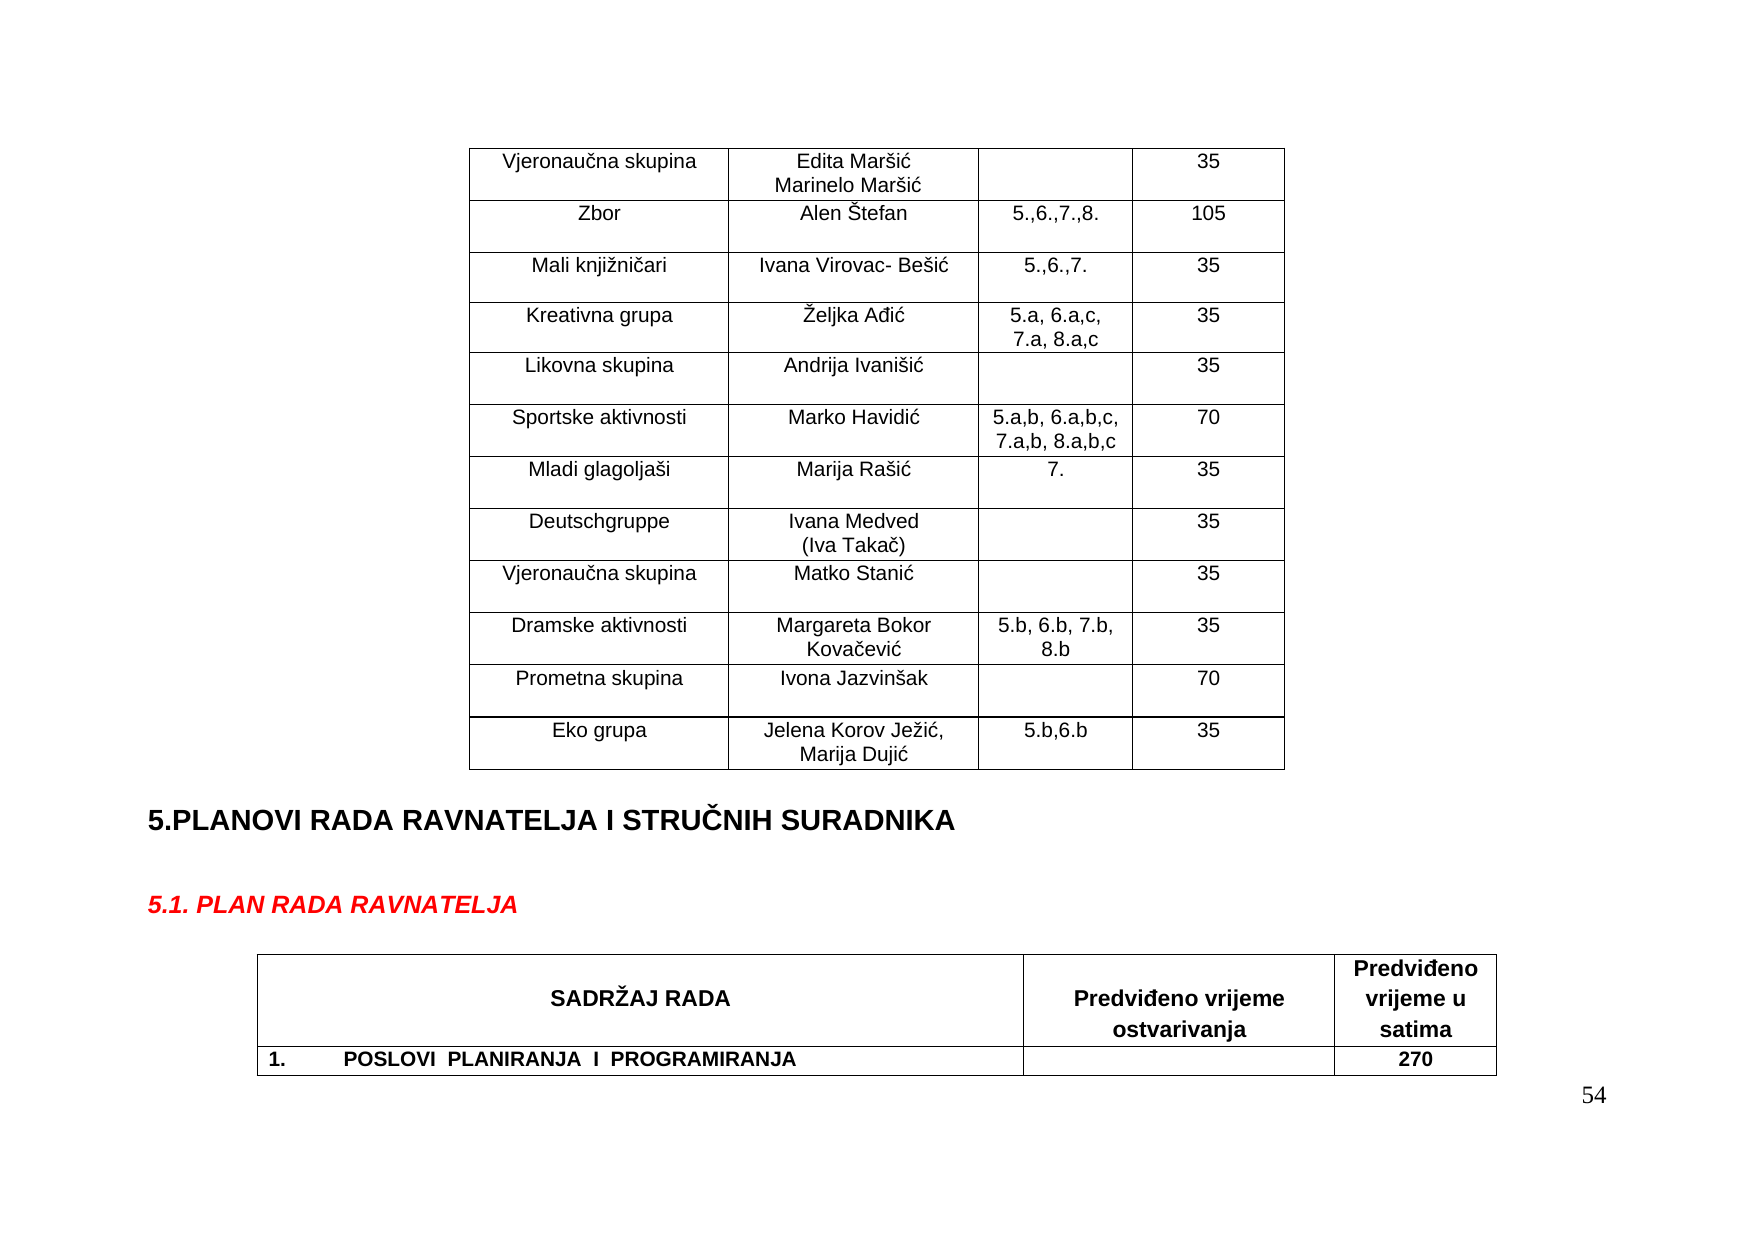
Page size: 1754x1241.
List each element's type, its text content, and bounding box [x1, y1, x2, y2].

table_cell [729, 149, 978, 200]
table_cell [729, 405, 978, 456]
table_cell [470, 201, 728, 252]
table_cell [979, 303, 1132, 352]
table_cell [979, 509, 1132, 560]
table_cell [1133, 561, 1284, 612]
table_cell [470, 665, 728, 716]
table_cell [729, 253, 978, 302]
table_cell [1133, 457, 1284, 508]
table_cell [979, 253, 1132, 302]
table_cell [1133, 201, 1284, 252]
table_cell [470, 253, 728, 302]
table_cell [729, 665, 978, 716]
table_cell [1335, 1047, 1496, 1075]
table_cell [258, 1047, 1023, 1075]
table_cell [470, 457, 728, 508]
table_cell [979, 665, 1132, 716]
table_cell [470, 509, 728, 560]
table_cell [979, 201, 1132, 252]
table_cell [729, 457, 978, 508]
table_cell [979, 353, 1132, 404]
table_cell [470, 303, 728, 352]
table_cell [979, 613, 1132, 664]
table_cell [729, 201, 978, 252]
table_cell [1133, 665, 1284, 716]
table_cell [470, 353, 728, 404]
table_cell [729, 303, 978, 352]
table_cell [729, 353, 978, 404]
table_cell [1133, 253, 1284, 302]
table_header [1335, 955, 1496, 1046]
subtitle 5.PLANOVI RADA RAVNATELJA I STRUČNIH SURADNIKA [148, 803, 1606, 837]
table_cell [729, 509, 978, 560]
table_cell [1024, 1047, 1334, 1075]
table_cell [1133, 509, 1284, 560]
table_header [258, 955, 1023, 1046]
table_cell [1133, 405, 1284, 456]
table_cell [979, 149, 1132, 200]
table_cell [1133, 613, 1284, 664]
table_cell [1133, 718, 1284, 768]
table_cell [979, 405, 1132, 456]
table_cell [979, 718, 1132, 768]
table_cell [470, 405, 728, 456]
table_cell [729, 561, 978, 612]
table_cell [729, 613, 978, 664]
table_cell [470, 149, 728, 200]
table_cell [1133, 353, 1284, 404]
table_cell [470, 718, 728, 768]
subtitle 5.1. PLAN RADA RAVNATELJA [148, 890, 1606, 919]
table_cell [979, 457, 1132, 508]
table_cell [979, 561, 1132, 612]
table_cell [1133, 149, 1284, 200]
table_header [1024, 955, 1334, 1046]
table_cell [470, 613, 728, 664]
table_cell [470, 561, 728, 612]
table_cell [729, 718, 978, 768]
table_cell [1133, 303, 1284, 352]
